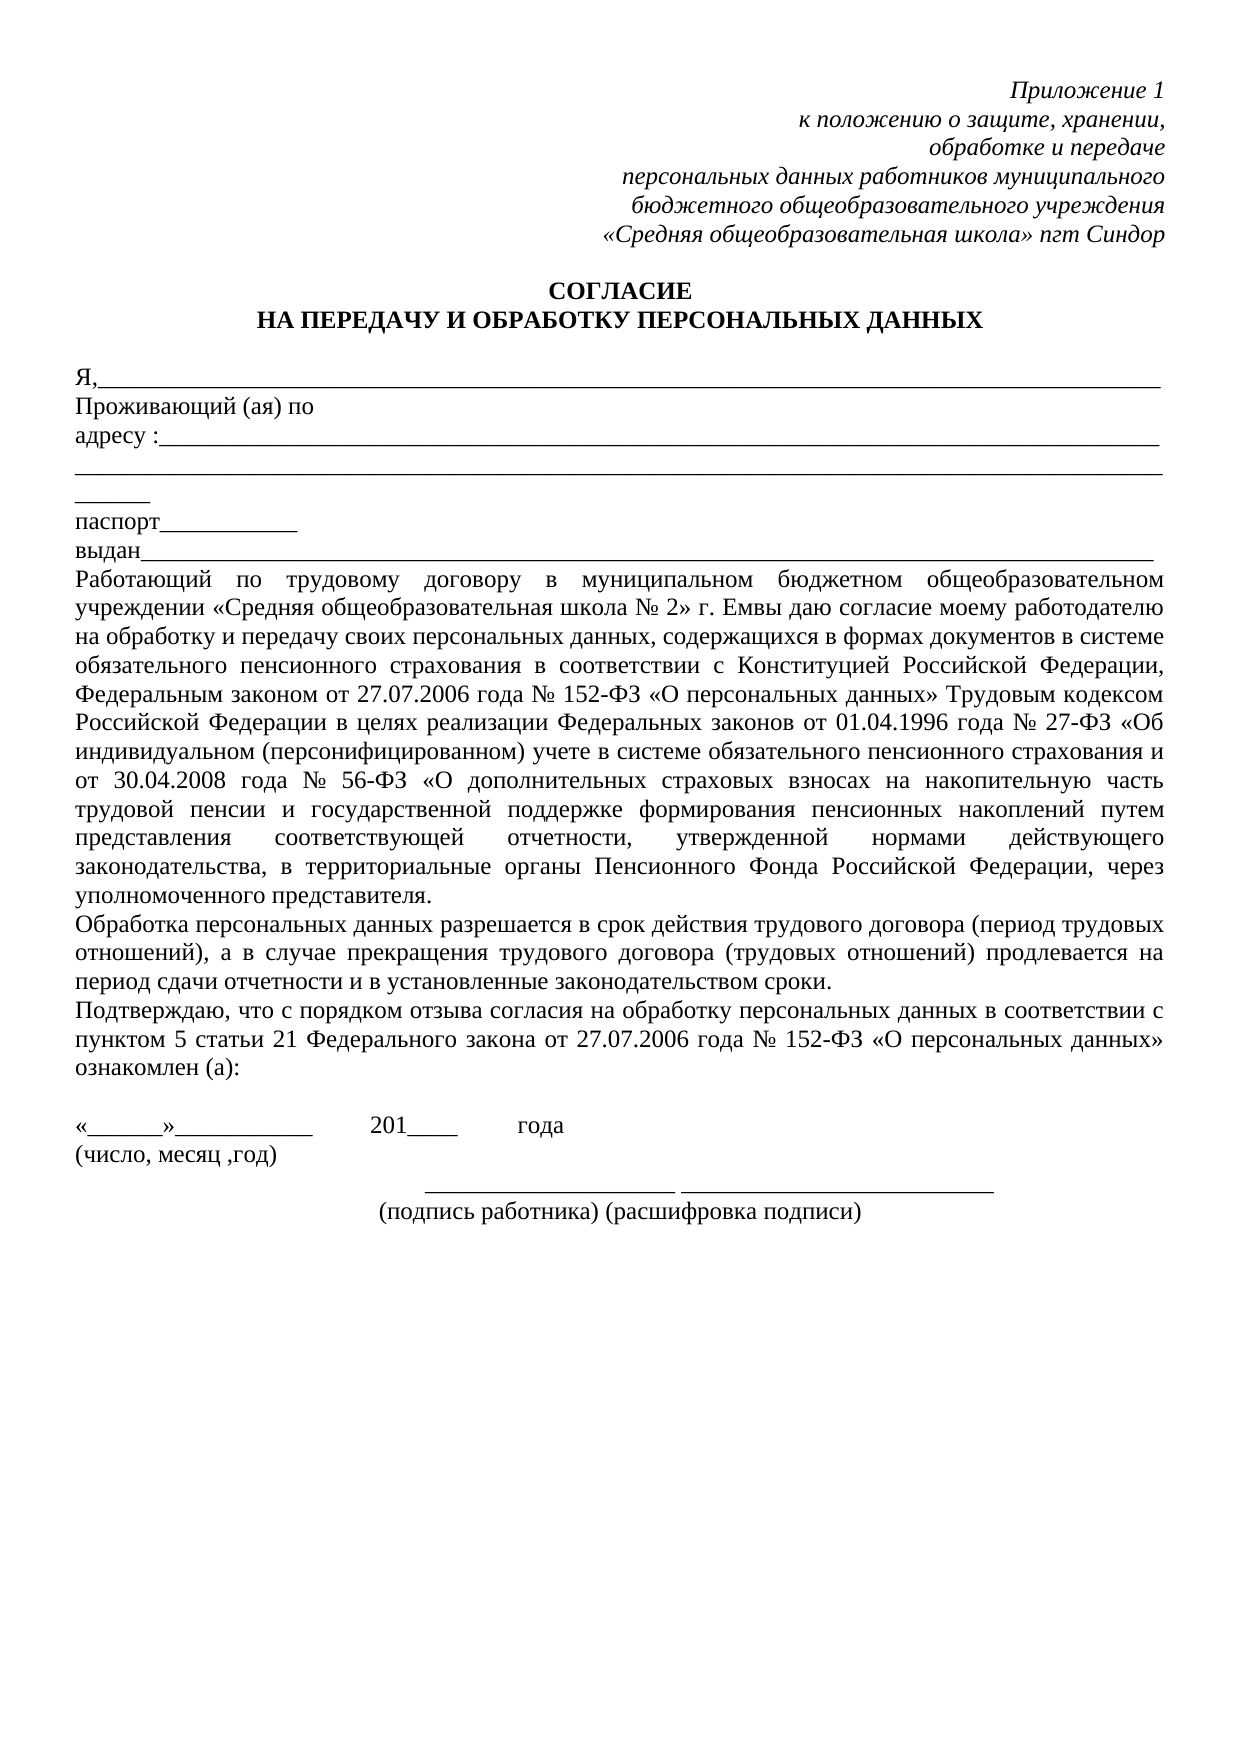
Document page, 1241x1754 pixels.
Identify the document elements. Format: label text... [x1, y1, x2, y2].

text ____________________ _________________________ [75, 1167, 1165, 1196]
text СОГЛАСИЕ [75, 276, 1165, 305]
text Приложение 1 [75, 75, 1165, 104]
text НА ПЕРЕДАЧУ И ОБРАБОТКУ ПЕРСОНАЛЬНЫХ ДАННЫХ [75, 305, 1165, 334]
text Работающий по трудовому договору в муниципальном бюджетном общеобразовательном учреждении «Средняя общеобразовательная школа № 2» г. Емвы даю согласие моему работодателю на обработку и передачу своих персональных данных, содержащихся в формах документов в системе обязательного пенсионного страхования в соответствии с Конституцией Российской Федерации, Федеральным законом от 27.07.2006 года № 152-ФЗ «О персональных данных» Трудовым кодексом Российской Федерации в целях реализации Федеральных законов от 01.04.1996 года № 27-ФЗ «Об индивидуальном (персонифицированном) учете в системе обязательного пенсионного страхования и от 30.04.2008 года № 56-ФЗ «О дополнительных страховых взносах на накопительную часть трудовой пенсии и государственной поддержке формирования пенсионных накоплений путем представления соответствующей отчетности, утвержденной нормами действующего законодательства, в территориальные органы Пенсионного Фонда Российской Федерации, через уполномоченного представителя. [75, 564, 1165, 909]
text паспорт___________ выдан_________________________________________________________________________________ [75, 506, 1165, 564]
text (число, месяц ,год) [75, 1139, 1165, 1167]
text Проживающий (ая) по адресу :_____________________________________________________________________________________________________________________________________________________________________________ [75, 391, 1165, 506]
text Подтверждаю, что с порядком отзыва согласия на обработку персональных данных в соответствии с пунктом 5 статьи 21 Федерального закона от 27.07.2006 года № 152-ФЗ «О персональных данных» ознакомлен (а): [75, 995, 1165, 1081]
text обработке и передаче [75, 132, 1165, 161]
text бюджетного общеобразовательного учреждения [75, 190, 1165, 219]
text Обработка персональных данных разрешается в срок действия трудового договора (период трудовых отношений), а в случае прекращения трудового договора (трудовых отношений) продлевается на период сдачи отчетности и в установленные законодательством сроки. [75, 909, 1165, 995]
text персональных данных работников муниципального [75, 161, 1165, 190]
text Я,_____________________________________________________________________________________ [75, 362, 1165, 391]
text (подпись работника) (расшифровка подписи) [75, 1196, 1165, 1225]
text «______»___________ 201____ года [75, 1110, 1165, 1139]
text «Средняя общеобразовательная школа» пгт Синдор [75, 219, 1165, 247]
text к положению о защите, хранении, [75, 104, 1165, 132]
